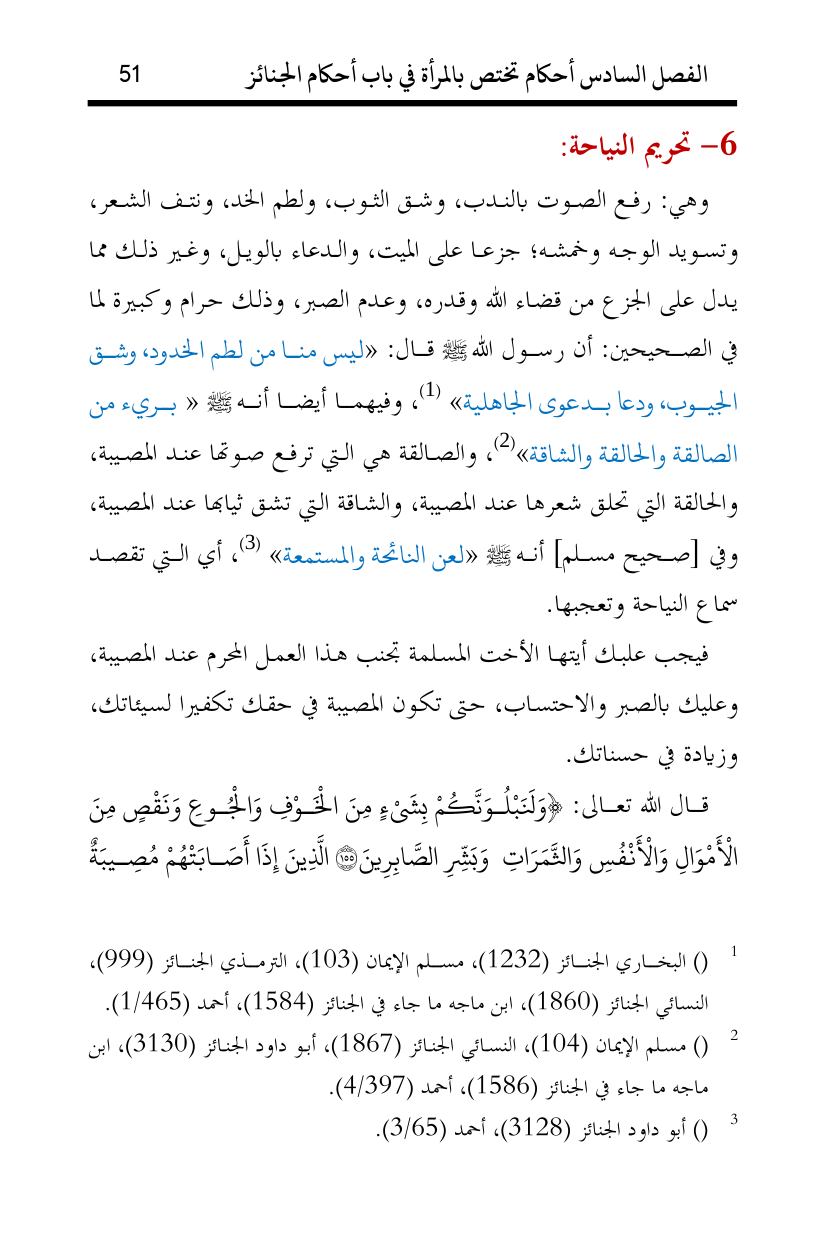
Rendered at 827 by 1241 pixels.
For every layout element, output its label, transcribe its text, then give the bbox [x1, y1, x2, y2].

text 6- تحريم النياحة: [89, 119, 738, 176]
text وهي: رفع الصوت بالندب، وشق الثوب، ولطم الخد، ونتف الشعر، وتسويد الوجه وخمشه؛ جزعا على الميت، والدعاء بالويل، وغير ذلك مما يدل على الجزع من قضاء الله وقدره، وعدم الصبر، وذلك حرام وكبيرة لما في الصحيحين: أن رسول الله ج قال: «ليس منا من لطم الخدود، وشق الجيوب، ودعا بدعوى الجاهلية» ()، وفيهما أيضا أنه ج « بريء من الصالقة والحالقة والشاقة»()، والصالقة هي التي ترفع صوتها عند المصيبة، والحالقة التي تحلق شعرها عند المصيبة، والشاقة التي تشق ثيابها عند المصيبة، وفي [صحيح مسلم] أنه ج «لعن النائحة والمستمعة» ()، أي التي تقصد سماع النياحة وتعجبها. [89, 176, 738, 630]
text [89, 780, 738, 882]
text فيجب علبك أيتها الأخت المسلمة تجنب هذا العمل المحرم عند المصيبة، وعليك بالصبر والاحتساب، حتى تكون المصيبة في حقك تكفيرا لسيئاتك، وزيادة في حسناتك. [89, 630, 738, 780]
